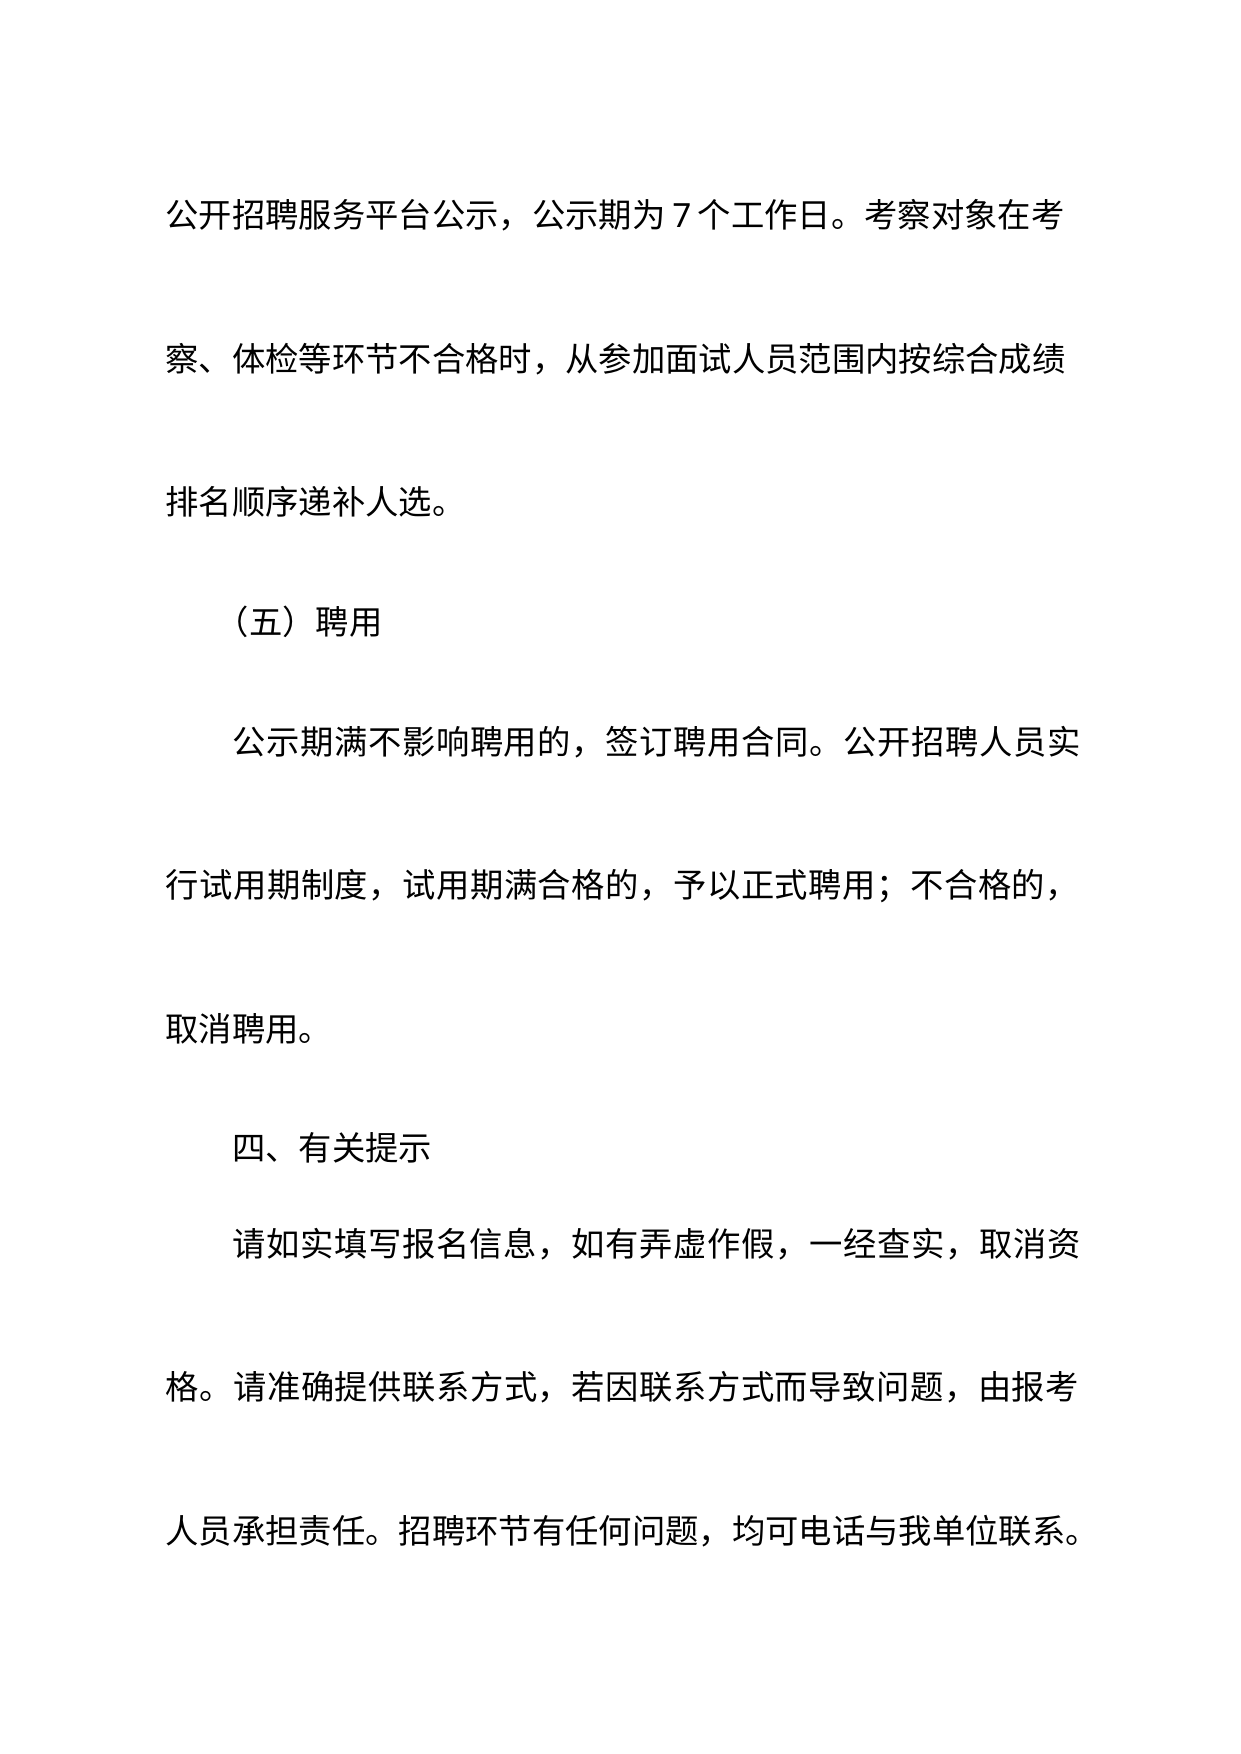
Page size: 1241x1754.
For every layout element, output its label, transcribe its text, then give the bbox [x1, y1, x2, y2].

text 请如实填写报名信息，如有弄虚作假，一经查实，取消资格。请准确提供联系方式，若因联系方式而导致问题，由报考人员承担责任。招聘环节有任何问题，均可电话与我单位联系。 [165, 1194, 1081, 1577]
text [165, 166, 1081, 548]
text 四、有关提示 [165, 1098, 1081, 1194]
text （五）聘用 [165, 572, 1081, 668]
text 公示期满不影响聘用的，签订聘用合同。公开招聘人员实行试用期制度，试用期满合格的，予以正式聘用；不合格的，取消聘用。 [165, 692, 1081, 859]
text 公示期满不影响聘用的，签订聘用合同。公开招聘人员实行试用期制度，试用期满合格的，予以正式聘用；不合格的，取消聘用。 [165, 907, 1081, 1074]
